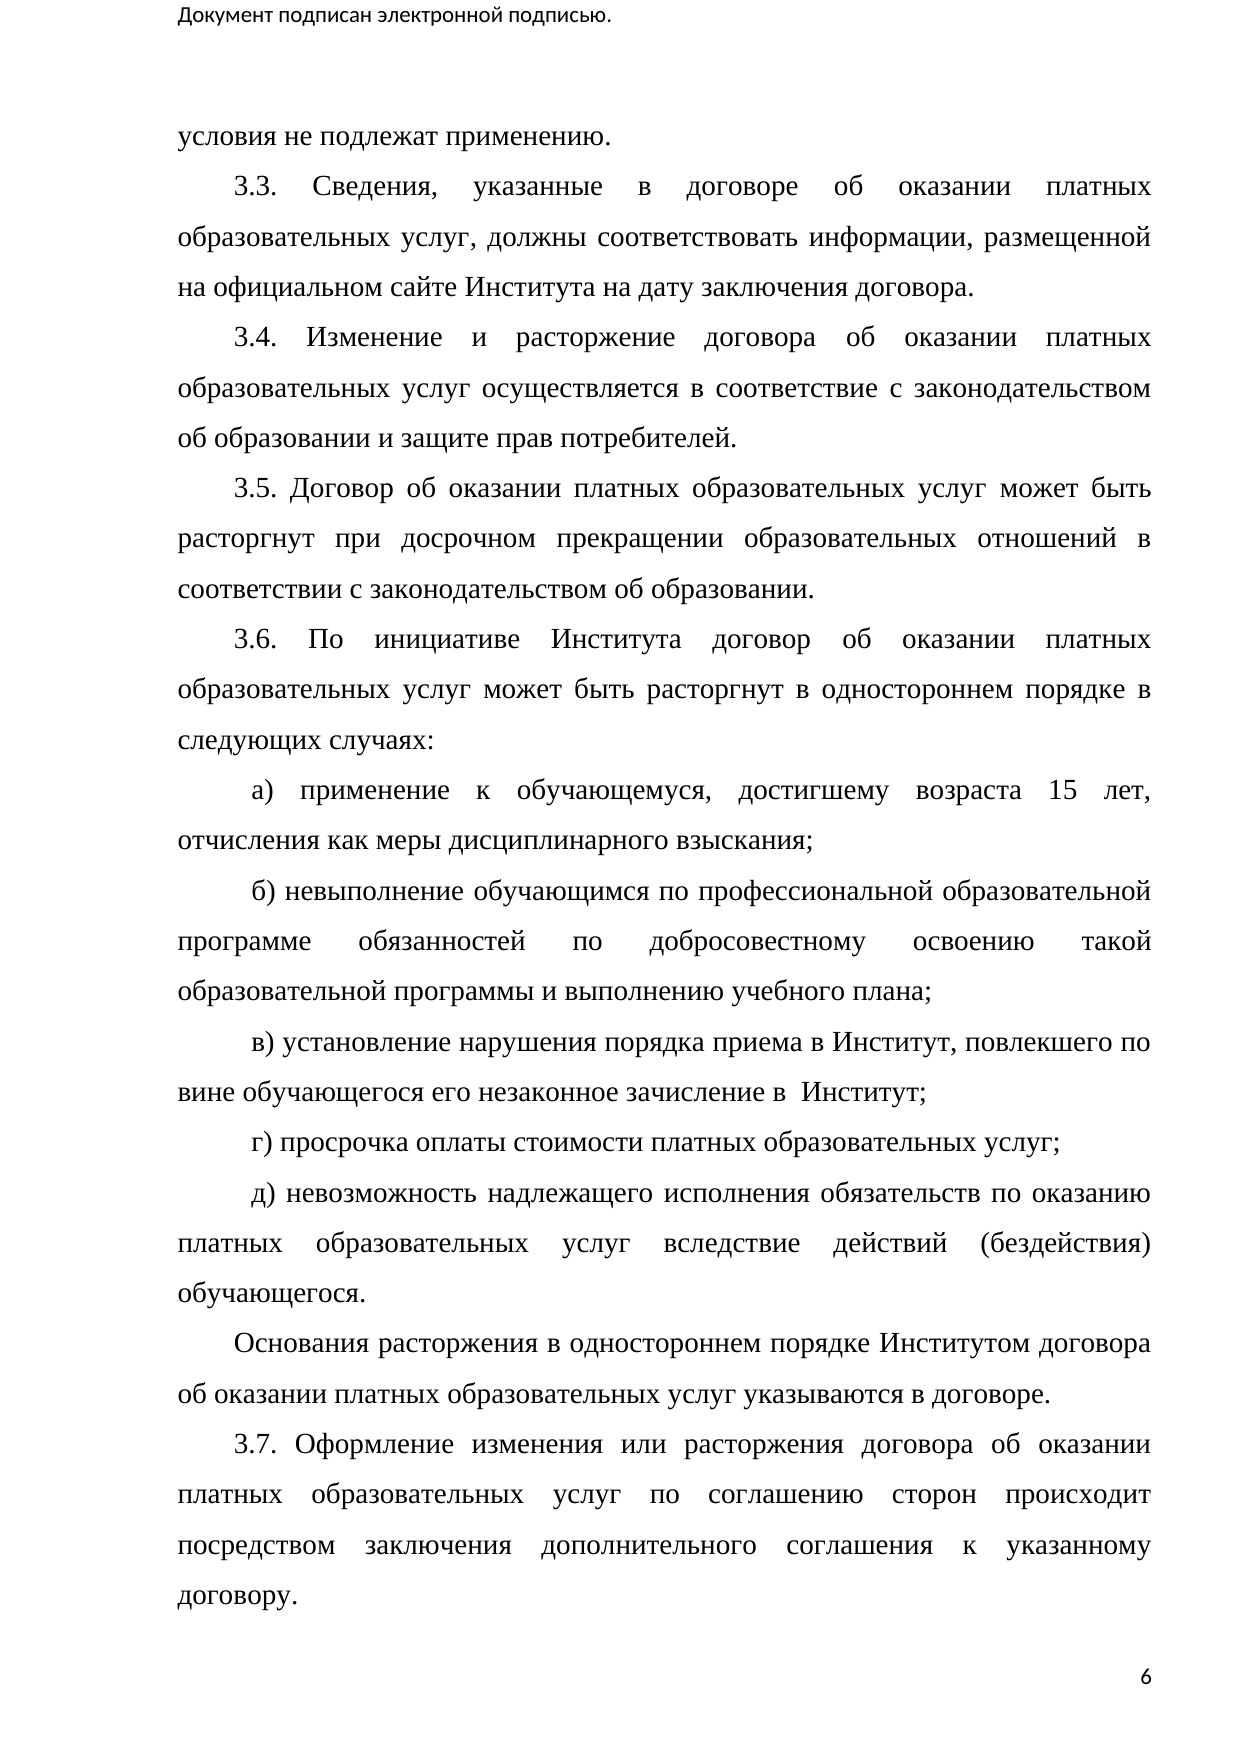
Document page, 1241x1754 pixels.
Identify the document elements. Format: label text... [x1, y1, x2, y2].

text 3.3. Сведения, указанные в договоре об оказании платных образовательных услуг, должны соответствовать информации, размещенной на официальном сайте Института на дату заключения договора. [177, 168, 1152, 303]
text д) невозможность надлежащего исполнения обязательств по оказанию платных образовательных услуг вследствие действий (бездействия) обучающегося. [177, 1175, 1152, 1309]
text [177, 118, 1152, 152]
text в) установление нарушения порядка приема в Институт, повлекшего по вине обучающегося его незаконное зачисление в Институт; [177, 1024, 1152, 1108]
text 3.5. Договор об оказании платных образовательных услуг может быть расторгнут при досрочном прекращении образовательных отношений в соответствии с законодательством об образовании. [177, 470, 1152, 604]
text 3.6. По инициативе Института договор об оказании платных образовательных услуг может быть расторгнут в одностороннем порядке в следующих случаях: [177, 621, 1152, 755]
text 3.4. Изменение и расторжение договора об оказании платных образовательных услуг осуществляется в соответствие с законодательством об образовании и защите прав потребителей. [177, 319, 1152, 453]
text б) невыполнение обучающимся по профессиональной образовательной программе обязанностей по добросовестному освоению такой образовательной программы и выполнению учебного плана; [177, 873, 1152, 1007]
text Основания расторжения в одностороннем порядке Институтом договора об оказании платных образовательных услуг указываются в договоре. [177, 1326, 1152, 1409]
text 3.7. Оформление изменения или расторжения договора об оказании платных образовательных услуг по соглашению сторон происходит посредством заключения дополнительного соглашения к указанному договору. [177, 1426, 1152, 1611]
text а) применение к обучающемуся, достигшему возраста 15 лет, отчисления как меры дисциплинарного взыскания; [177, 772, 1152, 856]
text г) просрочка оплаты стоимости платных образовательных услуг; [177, 1124, 1152, 1158]
